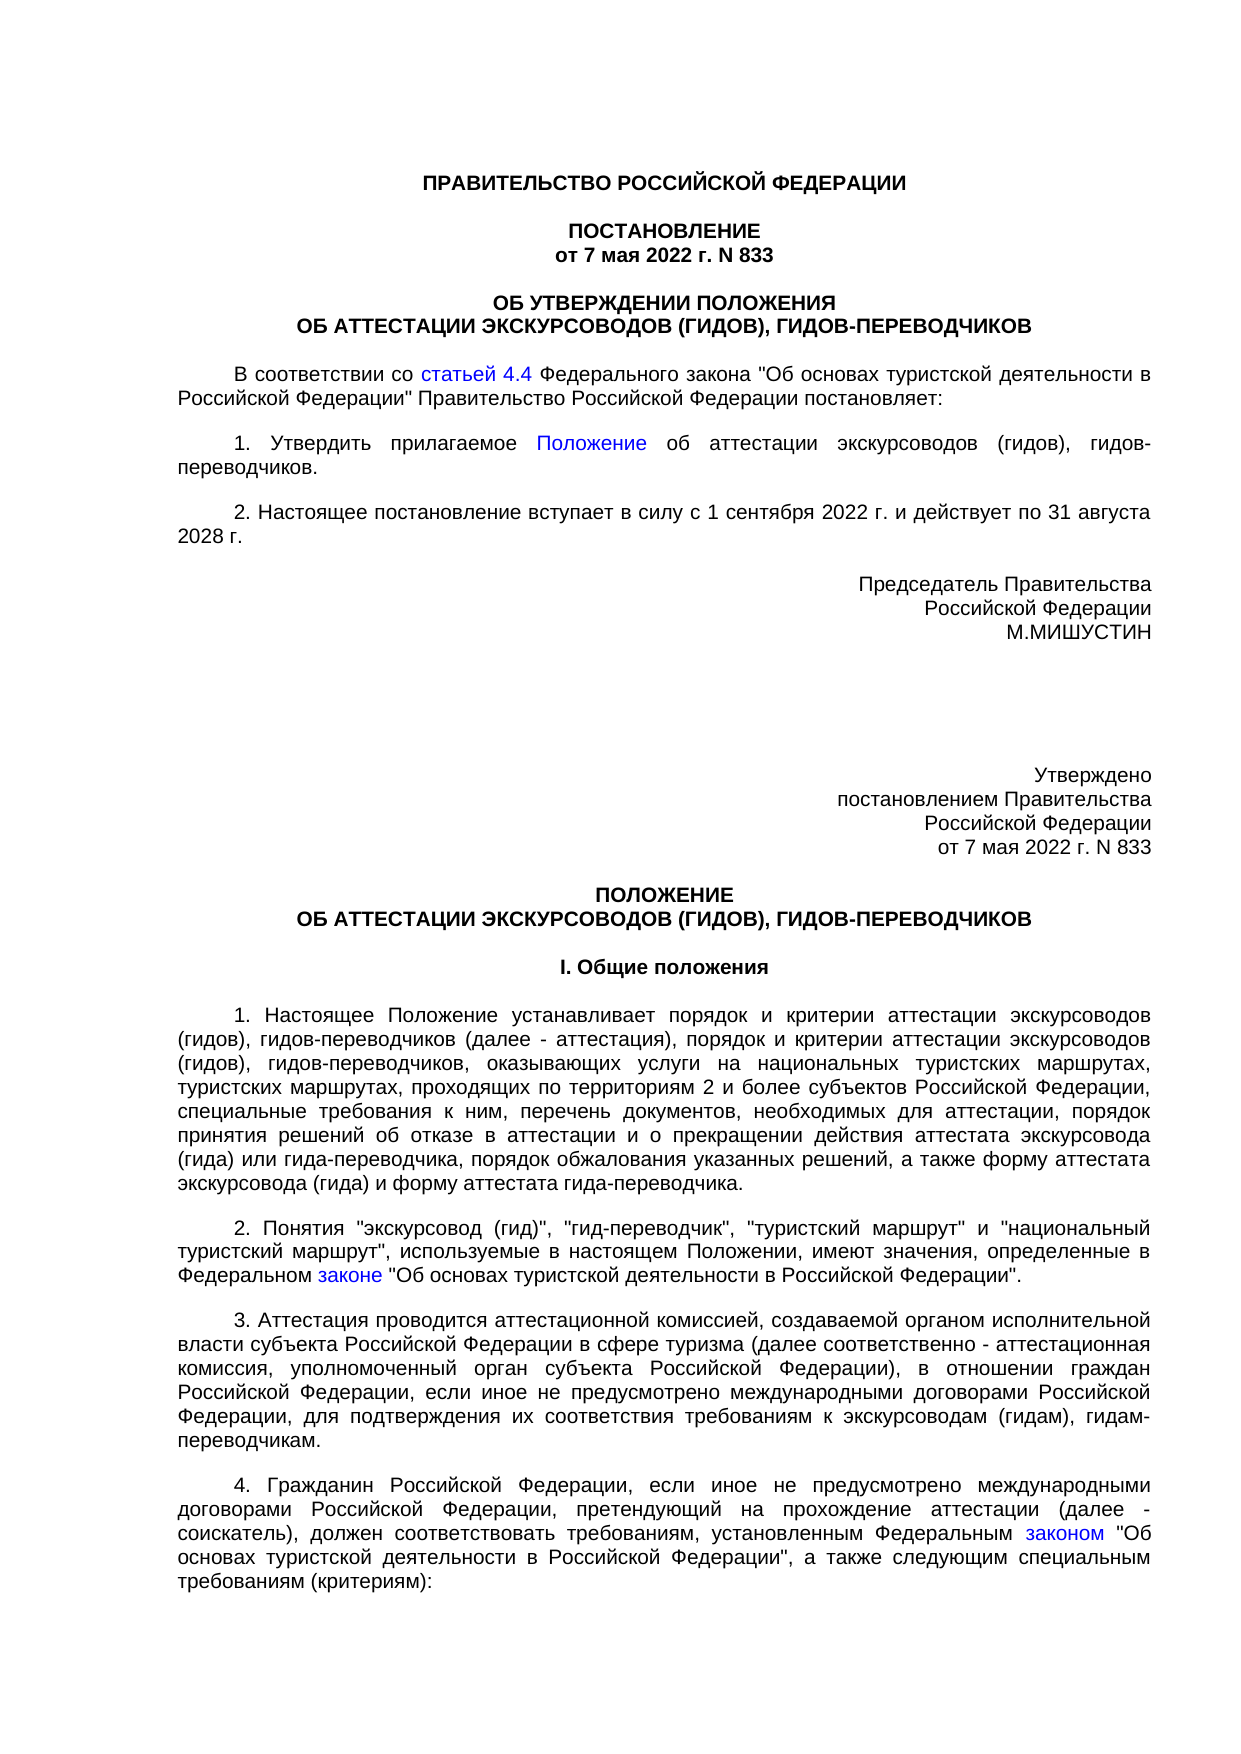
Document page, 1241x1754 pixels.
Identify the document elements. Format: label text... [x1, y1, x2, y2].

text Председатель Правительства [177, 572, 1152, 596]
text Российской Федерации [177, 811, 1152, 835]
text 2. Настоящее постановление вступает в силу с 1 сентября 2022 г. и действует по 31 августа 2028 г. [177, 500, 1152, 548]
text Утверждено [177, 763, 1152, 787]
text 1. Настоящее Положение устанавливает порядок и критерии аттестации экскурсоводов (гидов), гидов-переводчиков (далее - аттестация), порядок и критерии аттестации экскурсоводов (гидов), гидов-переводчиков, оказывающих услуги на национальных туристских маршрутах, туристских маршрутах, проходящих по территориям 2 и более субъектов Российской Федерации, специальные требования к ним, перечень документов, необходимых для аттестации, порядок принятия решений об отказе в аттестации и о прекращении действия аттестата экскурсовода (гида) или гида-переводчика, порядок обжалования указанных решений, а также форму аттестата экскурсовода (гида) и форму аттестата гида-переводчика. [177, 1003, 1152, 1194]
title от 7 мая 2022 г. N 833 [177, 242, 1152, 266]
text 3. Аттестация проводится аттестационной комиссией, создаваемой органом исполнительной власти субъекта Российской Федерации в сфере туризма (далее соответственно - аттестационная комиссия, уполномоченный орган субъекта Российской Федерации), в отношении граждан Российской Федерации, если иное не предусмотрено международными договорами Российской Федерации, для подтверждения их соответствия требованиям к экскурсоводам (гидам), гидам-переводчикам. [177, 1308, 1152, 1452]
text В соответствии со статьей 4.4 Федерального закона "Об основах туристской деятельности в Российской Федерации" Правительство Российской Федерации постановляет: [177, 362, 1152, 410]
text постановлением Правительства [177, 787, 1152, 811]
title ОБ АТТЕСТАЦИИ ЭКСКУРСОВОДОВ (ГИДОВ), ГИДОВ-ПЕРЕВОДЧИКОВ [177, 907, 1152, 931]
text 2. Понятия "экскурсовод (гид)", "гид-переводчик", "туристский маршрут" и "национальный туристский маршрут", используемые в настоящем Положении, имеют значения, определенные в Федеральном законе "Об основах туристской деятельности в Российской Федерации". [177, 1215, 1152, 1287]
text от 7 мая 2022 г. N 833 [177, 835, 1152, 859]
text 4. Гражданин Российской Федерации, если иное не предусмотрено международными договорами Российской Федерации, претендующий на прохождение аттестации (далее - соискатель), должен соответствовать требованиям, установленным Федеральным законом "Об основах туристской деятельности в Российской Федерации", а также следующим специальным требованиям (критериям): [177, 1473, 1152, 1592]
text Российской Федерации [177, 596, 1152, 619]
title ОБ УТВЕРЖДЕНИИ ПОЛОЖЕНИЯ [177, 290, 1152, 314]
title ПОЛОЖЕНИЕ [177, 883, 1152, 907]
title ОБ АТТЕСТАЦИИ ЭКСКУРСОВОДОВ (ГИДОВ), ГИДОВ-ПЕРЕВОДЧИКОВ [177, 314, 1152, 338]
text 1. Утвердить прилагаемое Положение об аттестации экскурсоводов (гидов), гидов-переводчиков. [177, 431, 1152, 479]
title I. Общие положения [177, 955, 1152, 979]
title ПОСТАНОВЛЕНИЕ [177, 218, 1152, 242]
text М.МИШУСТИН [177, 619, 1152, 643]
title ПРАВИТЕЛЬСТВО РОССИЙСКОЙ ФЕДЕРАЦИИ [177, 171, 1152, 194]
